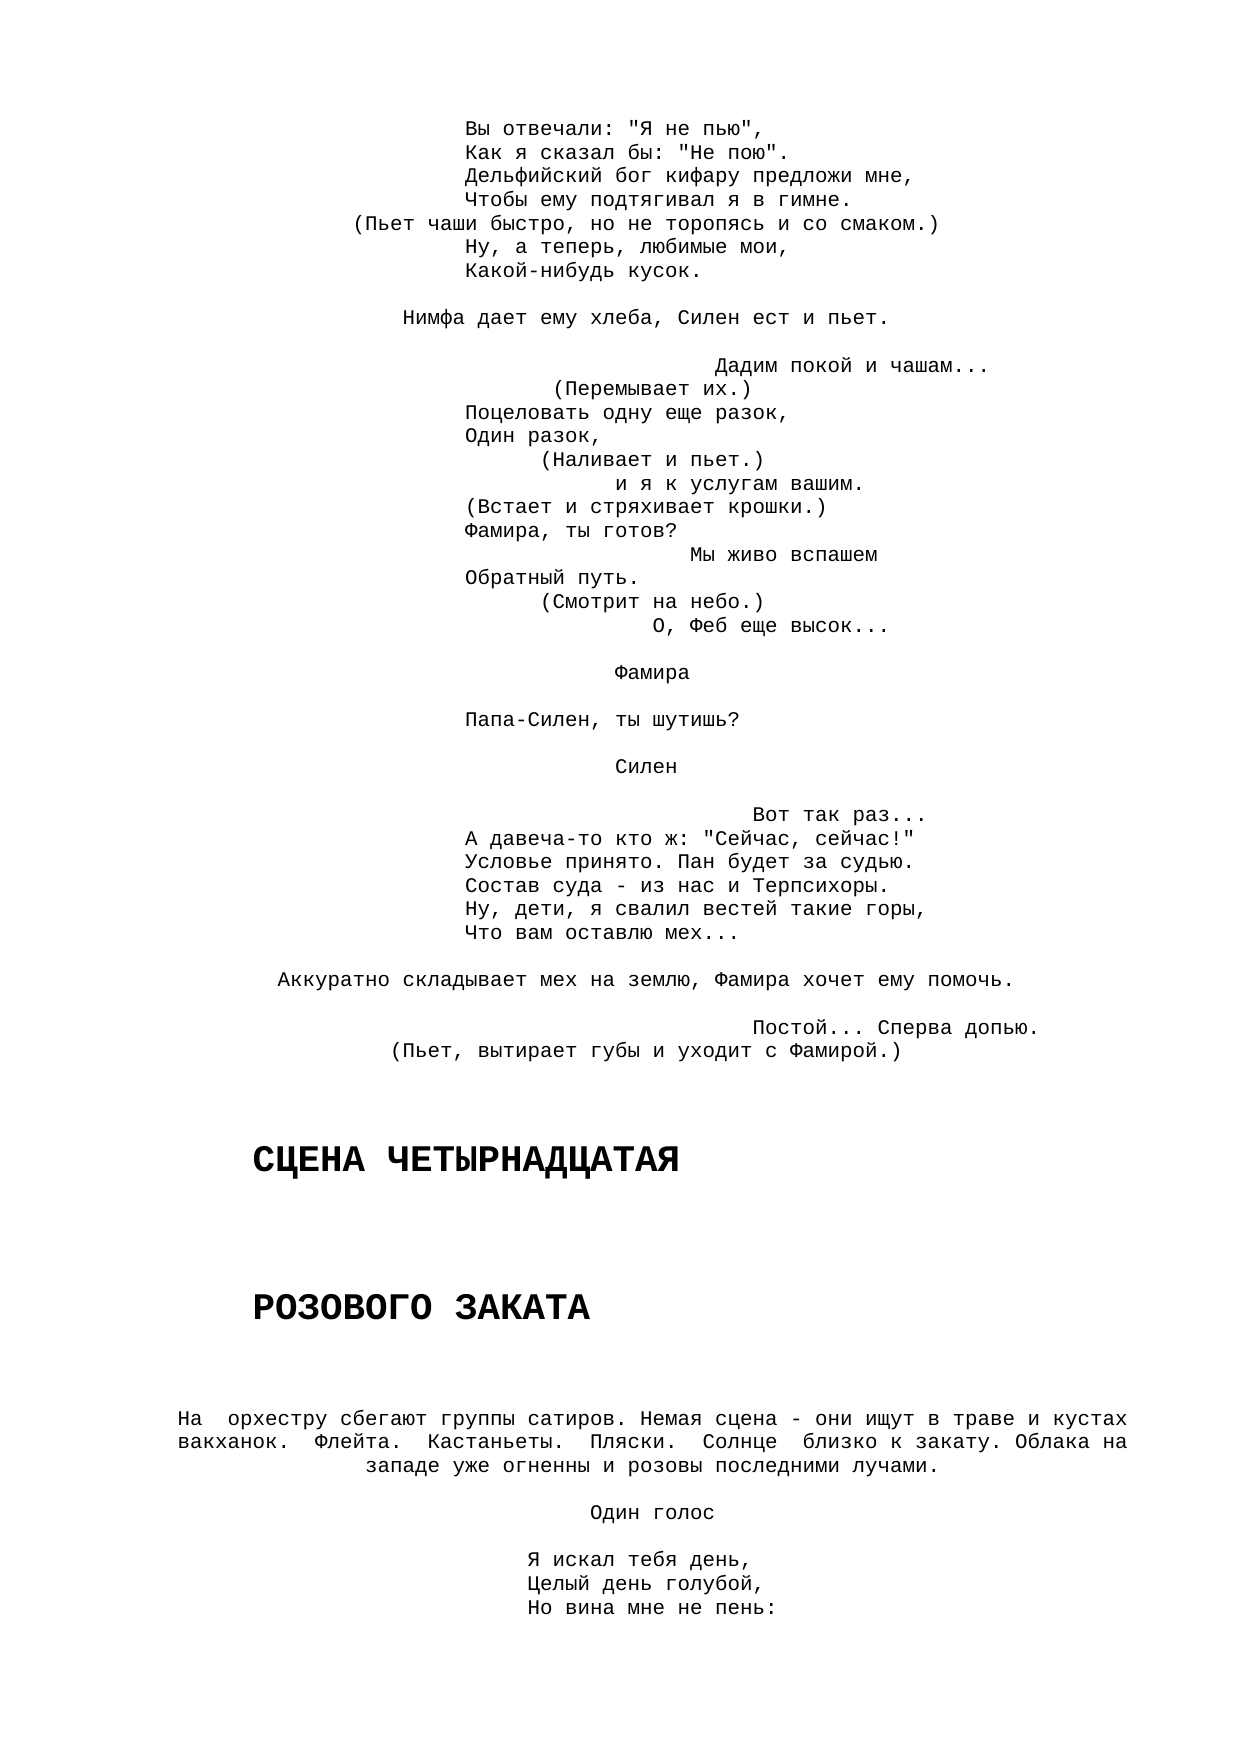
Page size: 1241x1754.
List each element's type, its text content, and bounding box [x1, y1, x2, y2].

text Чтобы ему подтягивал я в гимне. [177, 189, 1152, 213]
text (Смотрит на небо.) [177, 591, 1152, 615]
text Мы живо вспашем [177, 544, 1152, 567]
text (Наливает и пьет.) [177, 449, 1152, 473]
text Аккуратно складывает мех на землю, Фамира хочет ему помочь. [177, 969, 1152, 993]
text Вы отвечали: "Я не пью", [177, 118, 1152, 142]
text Что вам оставлю мех... [177, 922, 1152, 946]
text Один разок, [177, 426, 1152, 449]
text и я к услугам вашим. [177, 473, 1152, 496]
text (Пьет чаши быстро, но не торопясь и со смаком.) [177, 213, 1152, 236]
text (Встает и стряхивает крошки.) [177, 496, 1152, 520]
text вакханок. Флейта. Кастаньеты. Пляски. Солнце близко к закату. Облака на [177, 1431, 1152, 1455]
text Обратный путь. [177, 567, 1152, 591]
text Нимфа дает ему хлеба, Силен ест и пьет. [177, 307, 1152, 331]
text О, Феб еще высок... [177, 615, 1152, 638]
text (Пьет, вытирает губы и уходит с Фамирой.) [177, 1040, 1152, 1064]
text На орхестру сбегают группы сатиров. Немая сцена - они ищут в траве и кустах [177, 1407, 1152, 1431]
text Силен [177, 757, 1152, 780]
text Как я сказал бы: "Не пою". [177, 142, 1152, 165]
text (Перемывает их.) [177, 378, 1152, 402]
text А давеча-то кто ж: "Сейчас, сейчас!" [177, 827, 1152, 851]
text Я искал тебя день, [177, 1549, 1152, 1573]
text Постой... Сперва допью. [177, 1017, 1152, 1040]
text Но вина мне не пень: [177, 1597, 1152, 1620]
text Дадим покой и чашам... [177, 354, 1152, 378]
text западе уже огненны и розовы последними лучами. [177, 1455, 1152, 1478]
text Один голос [177, 1502, 1152, 1526]
text РОЗОВОГО ЗАКАТА [252, 1288, 1152, 1331]
text Фамира, ты готов? [177, 520, 1152, 544]
text Вот так раз... [177, 804, 1152, 827]
text Фамира [177, 662, 1152, 686]
text СЦЕНА ЧЕТЫРНАДЦАТАЯ [252, 1140, 1152, 1183]
text Ну, дети, я свалил вестей такие горы, [177, 898, 1152, 922]
text Условье принято. Пан будет за судью. [177, 851, 1152, 875]
text Ну, а теперь, любимые мои, [177, 236, 1152, 260]
text Какой-нибудь кусок. [177, 260, 1152, 284]
text Поцеловать одну еще разок, [177, 402, 1152, 426]
text Дельфийский бог кифару предложи мне, [177, 165, 1152, 189]
text Состав суда - из нас и Терпсихоры. [177, 875, 1152, 898]
text Целый день голубой, [177, 1573, 1152, 1597]
text Папа-Силен, ты шутишь? [177, 709, 1152, 733]
